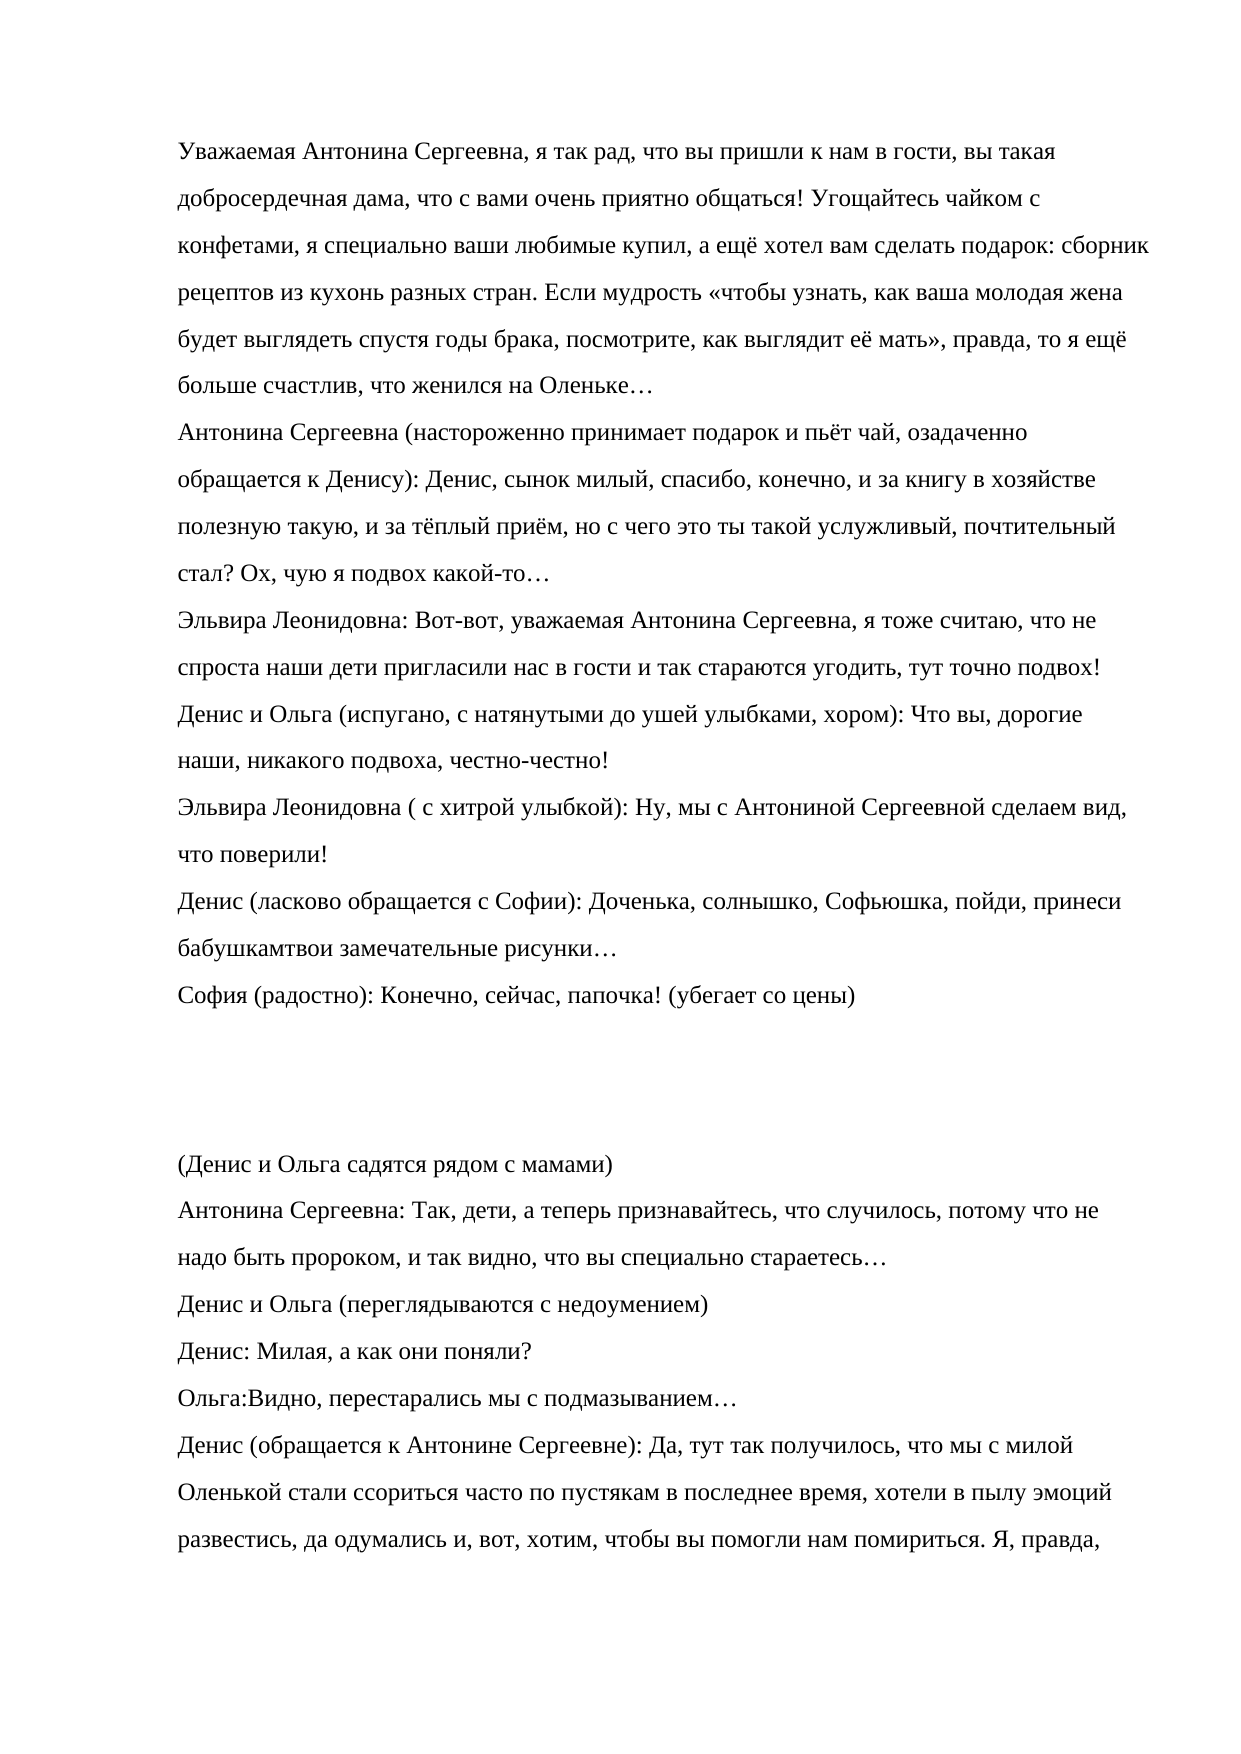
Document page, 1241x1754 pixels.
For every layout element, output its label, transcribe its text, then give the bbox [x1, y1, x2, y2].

text Антонина Сергеевна (настороженно принимает подарок и пьёт чай, озадаченно обращается к Денису): Денис, сынок милый, спасибо, конечно, и за книгу в хозяйстве полезную такую, и за тёплый приём, но с чего это ты такой услужливый, почтительный стал? Ох, чую я подвох какой-то… [177, 399, 1152, 587]
text Эльвира Леонидовна: Вот-вот, уважаемая Антонина Сергеевна, я тоже считаю, что не спроста наши дети пригласили нас в гости и так стараются угодить, тут точно подвох! [177, 587, 1152, 681]
text София (радостно): Конечно, сейчас, папочка! (убегает со цены) [177, 962, 1152, 1009]
text Денис и Ольга (испугано, с натянутыми до ушей улыбками, хором): Что вы, дорогие наши, никакого подвоха, честно-честно! [177, 681, 1152, 774]
text Уважаемая Антонина Сергеевна, я так рад, что вы пришли к нам в гости, вы такая добросердечная дама, что с вами очень приятно общаться! Угощайтесь чайком с конфетами, я специально ваши любимые купил, а ещё хотел вам сделать подарок: сборник рецептов из кухонь разных стран. Если мудрость «чтобы узнать, как ваша молодая жена будет выглядеть спустя годы брака, посмотрите, как выглядит её мать», правда, то я ещё больше счастлив, что женился на Оленьке… [177, 118, 1152, 399]
text Денис и Ольга (переглядываются с недоумением) [177, 1271, 1152, 1318]
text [177, 1412, 1152, 1552]
text (Денис и Ольга садятся рядом с мамами) [177, 1131, 1152, 1177]
text Ольга:Видно, перестарались мы с подмазыванием… [177, 1365, 1152, 1412]
text Антонина Сергеевна: Так, дети, а теперь признавайтесь, что случилось, потому что не надо быть пророком, и так видно, что вы специально стараетесь… [177, 1177, 1152, 1271]
text Эльвира Леонидовна ( с хитрой улыбкой): Ну, мы с Антониной Сергеевной сделаем вид, что поверили! [177, 774, 1152, 868]
text Денис: Милая, а как они поняли? [177, 1318, 1152, 1365]
text Денис (ласково обращается с Софии): Доченька, солнышко, Софьюшка, пойди, принеси бабушкамтвои замечательные рисунки… [177, 868, 1152, 962]
